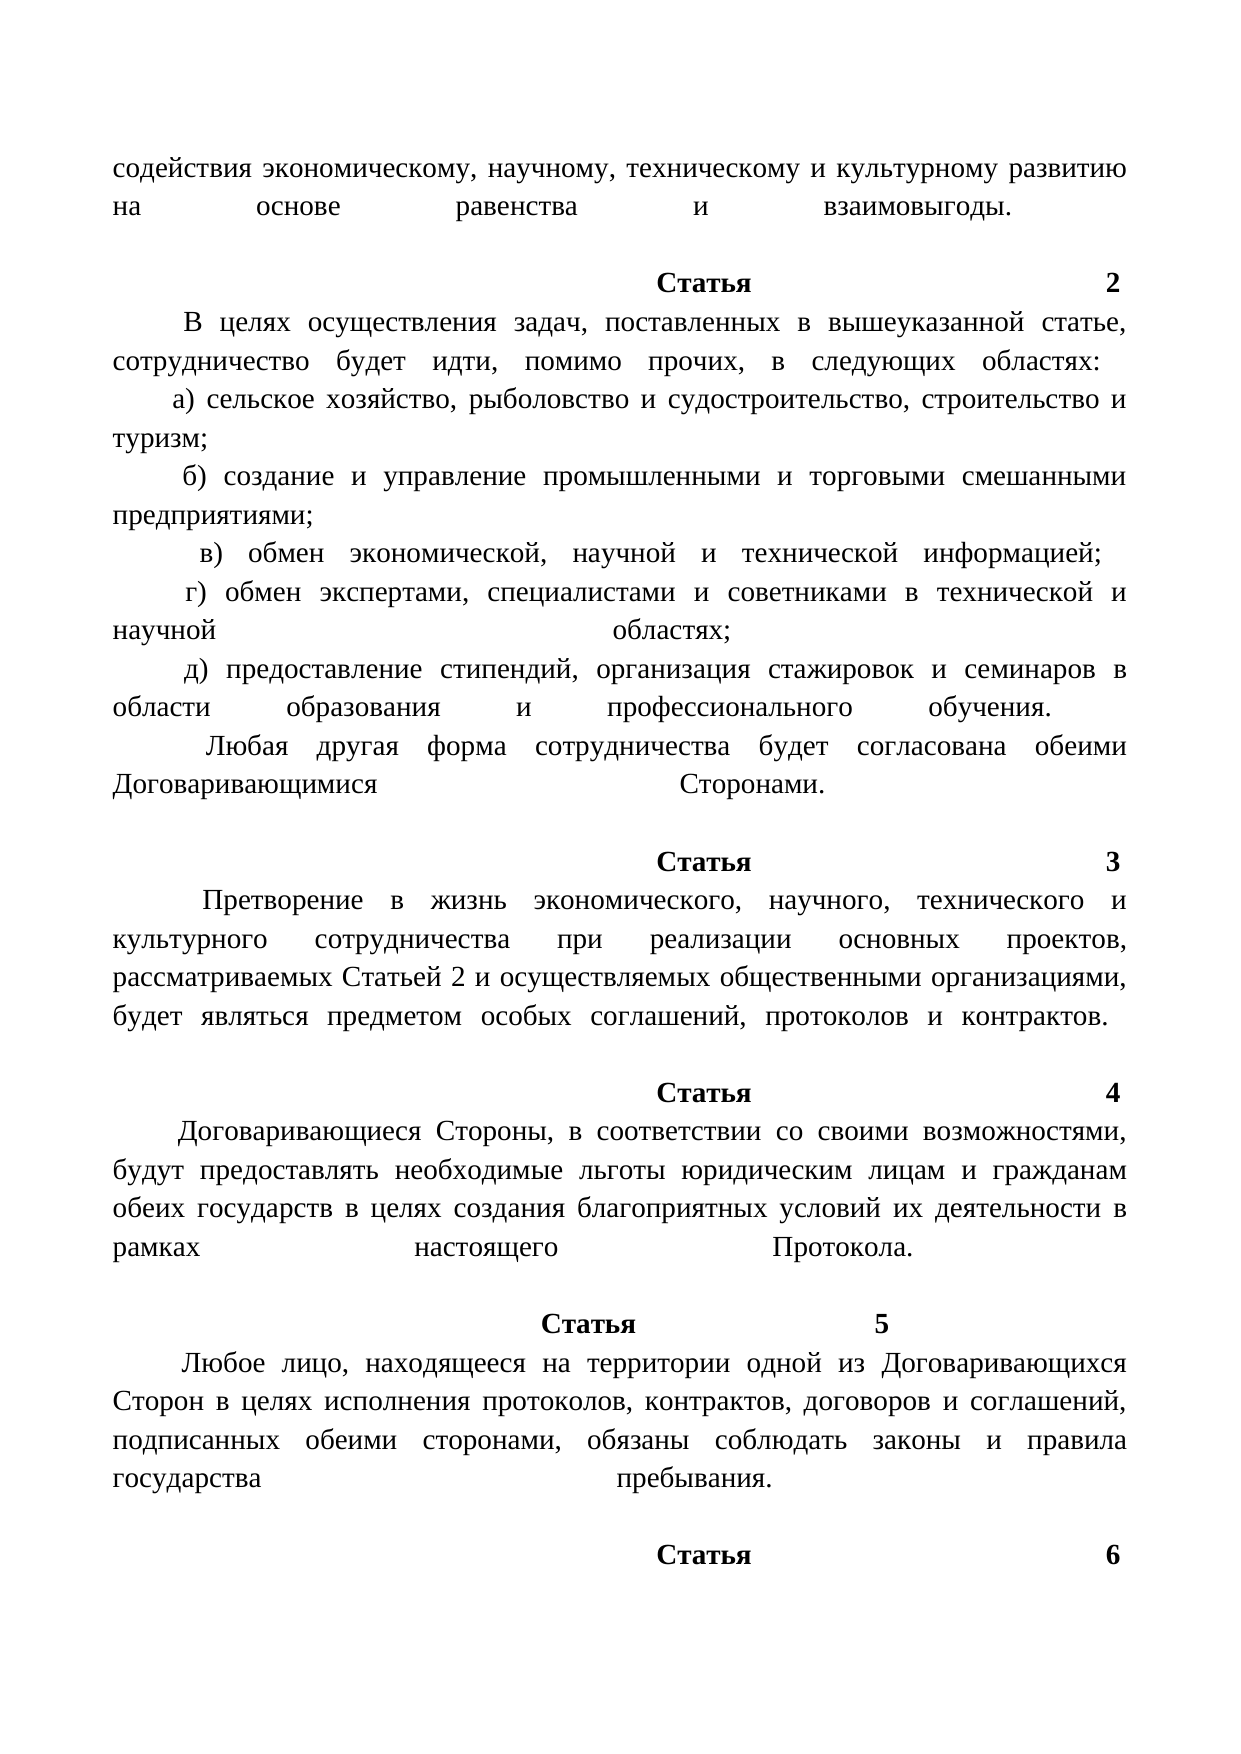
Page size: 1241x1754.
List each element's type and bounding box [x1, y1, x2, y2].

text [112, 150, 1128, 1571]
